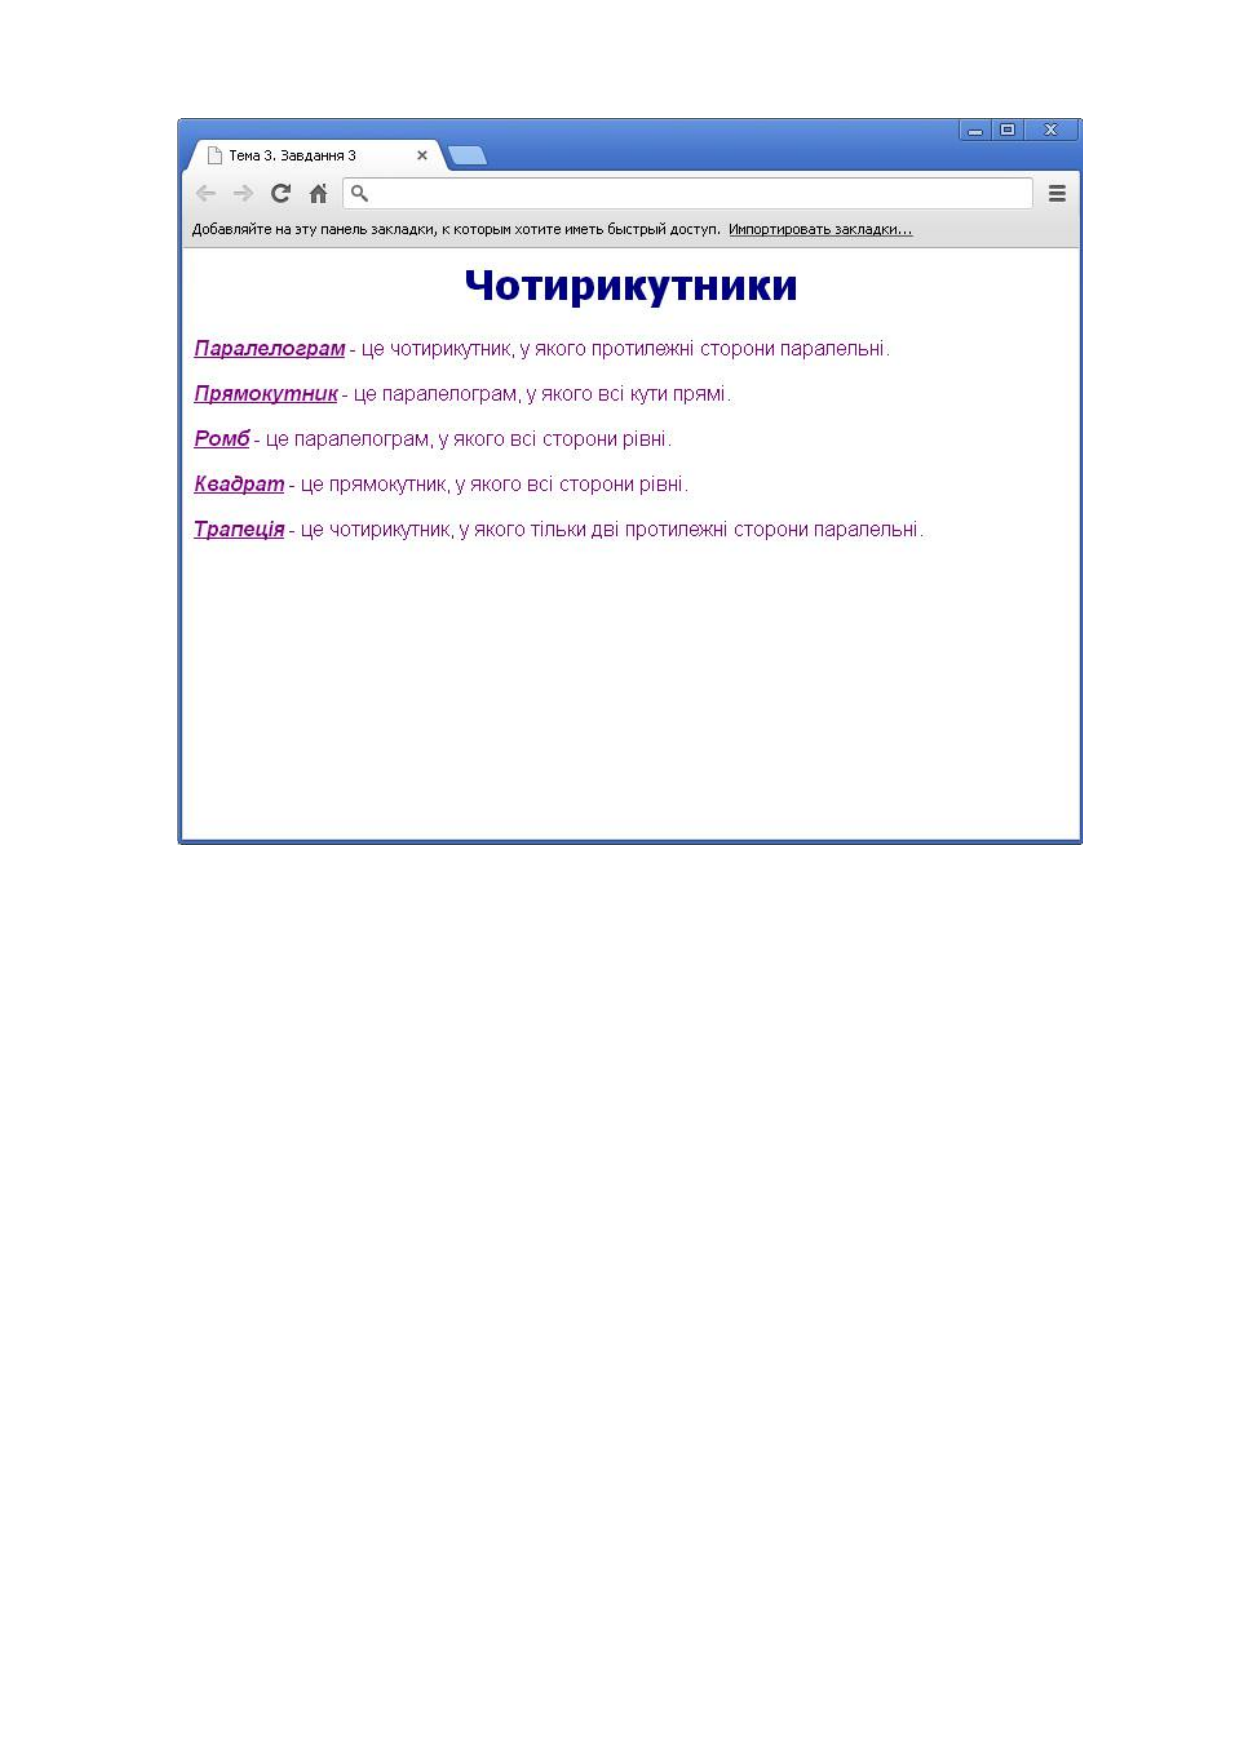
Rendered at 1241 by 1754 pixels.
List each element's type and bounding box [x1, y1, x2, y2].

picture [177, 118, 1083, 845]
